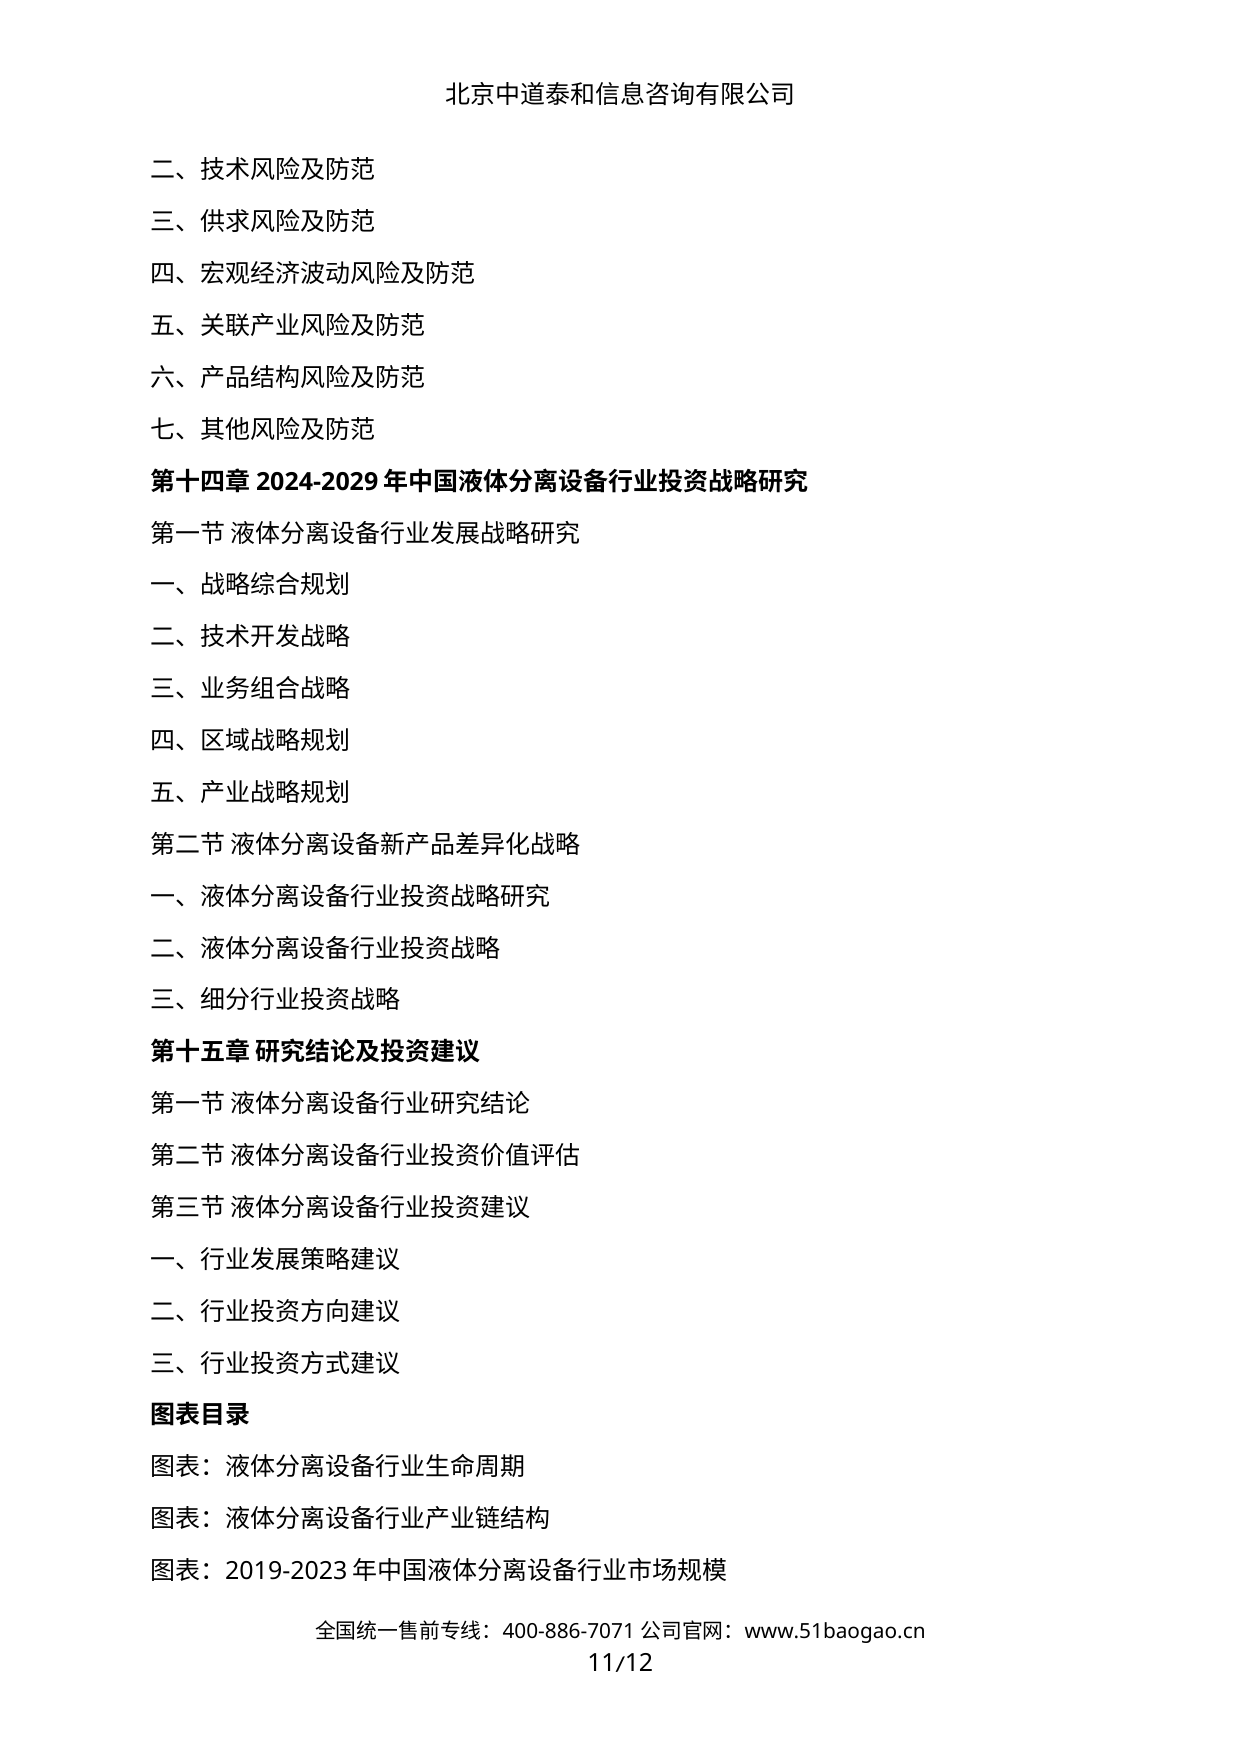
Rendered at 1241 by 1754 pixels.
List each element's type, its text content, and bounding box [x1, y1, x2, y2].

text 三、行业投资方式建议 [150, 1343, 1090, 1379]
text 六、产品结构风险及防范 [150, 357, 1090, 394]
text 第二节 液体分离设备新产品差异化战略 [150, 824, 1090, 861]
text 四、区域战略规划 [150, 721, 1090, 757]
text 七、其他风险及防范 [150, 409, 1090, 446]
text 二、技术开发战略 [150, 617, 1090, 653]
text 二、行业投资方向建议 [150, 1291, 1090, 1327]
text 图表：液体分离设备行业产业链结构 [150, 1499, 1090, 1535]
text 二、技术风险及防范 [150, 150, 1090, 186]
text 第一节 液体分离设备行业发展战略研究 [150, 513, 1090, 549]
text 第十五章 研究结论及投资建议 [150, 1032, 1090, 1068]
text 三、业务组合战略 [150, 669, 1090, 705]
text 图表目录 [150, 1395, 1090, 1431]
text 四、宏观经济波动风险及防范 [150, 254, 1090, 290]
text 三、细分行业投资战略 [150, 980, 1090, 1016]
text 五、产业战略规划 [150, 772, 1090, 809]
text 第一节 液体分离设备行业研究结论 [150, 1084, 1090, 1120]
text 一、液体分离设备行业投资战略研究 [150, 876, 1090, 912]
text 一、行业发展策略建议 [150, 1239, 1090, 1276]
text 一、战略综合规划 [150, 565, 1090, 601]
text 第二节 液体分离设备行业投资价值评估 [150, 1136, 1090, 1172]
text 三、供求风险及防范 [150, 202, 1090, 238]
text 图表：液体分离设备行业生命周期 [150, 1447, 1090, 1483]
text 第三节 液体分离设备行业投资建议 [150, 1187, 1090, 1224]
text 五、关联产业风险及防范 [150, 306, 1090, 342]
text 二、液体分离设备行业投资战略 [150, 928, 1090, 964]
text 图表：2019-2023年中国液体分离设备行业市场规模 [150, 1551, 1090, 1587]
text 第十四章 2024-2029年中国液体分离设备行业投资战略研究 [150, 461, 1090, 497]
